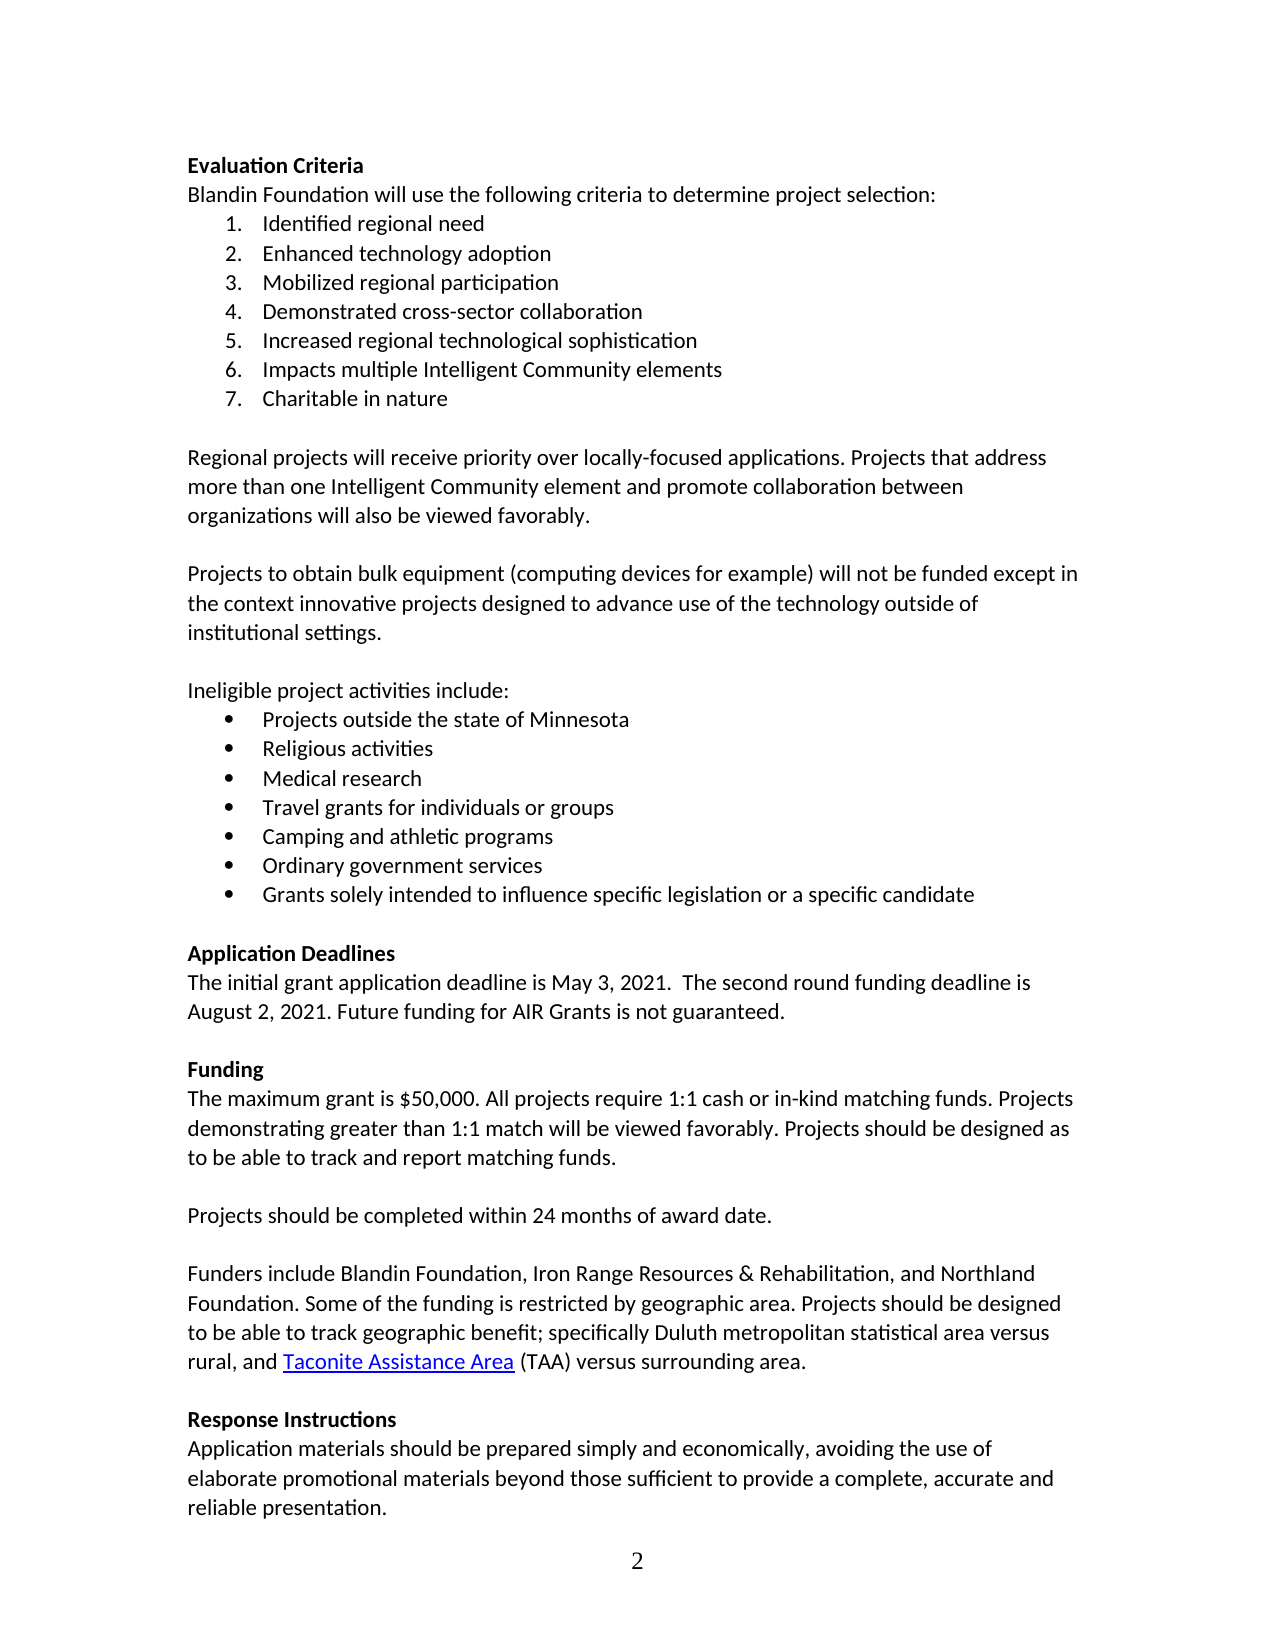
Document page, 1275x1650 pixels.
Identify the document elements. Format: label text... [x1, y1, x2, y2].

list Identified regional need [225, 208, 1087, 237]
list Religious activities [225, 733, 1087, 762]
text Ineligible project activities include: [187, 675, 1087, 704]
text Evaluation Criteria [187, 150, 1087, 179]
list Travel grants for individuals or groups [225, 792, 1087, 821]
text Projects should be completed within 24 months of award date. [187, 1200, 1087, 1229]
list Enhanced technology adoption [225, 237, 1087, 267]
list Impacts multiple Intelligent Community elements [225, 354, 1087, 383]
list Grants solely intended to influence specific legislation or a specific candidate [225, 879, 1087, 908]
text Application materials should be prepared simply and economically, avoiding the use of elaborate promotional materials beyond those sufficient to provide a complete, accurate and reliable presentation. [187, 1433, 1087, 1521]
text Funding [187, 1054, 1087, 1083]
list Projects outside the state of Minnesota [225, 704, 1087, 733]
list Ordinary government services [225, 850, 1087, 879]
list Mobilized regional participation [225, 267, 1087, 296]
list Increased regional technological sophistication [225, 325, 1087, 354]
text Blandin Foundation will use the following criteria to determine project selection: [187, 179, 1087, 208]
list Demonstrated cross-sector collaboration [225, 296, 1087, 325]
text Response Instructions [187, 1404, 1087, 1433]
list Charitable in nature [225, 383, 1087, 412]
list Medical research [225, 762, 1087, 792]
text The maximum grant is $50,000. All projects require 1:1 cash or in-kind matching funds. Projects demonstrating greater than 1:1 match will be viewed favorably. Projects should be designed as to be able to track and report matching funds. [187, 1083, 1087, 1171]
list Camping and athletic programs [225, 821, 1087, 850]
text The initial grant application deadline is May 3, 2021. The second round funding deadline is August 2, 2021. Future funding for AIR Grants is not guaranteed. [187, 967, 1087, 1025]
text Application Deadlines [187, 937, 1087, 967]
text Projects to obtain bulk equipment (computing devices for example) will not be funded except in the context innovative projects designed to advance use of the technology outside of institutional settings. [187, 558, 1087, 646]
text Regional projects will receive priority over locally-focused applications. Projects that address more than one Intelligent Community element and promote collaboration between organizations will also be viewed favorably. [187, 442, 1087, 529]
text Funders include Blandin Foundation, Iron Range Resources & Rehabilitation, and Northland Foundation. Some of the funding is restricted by geographic area. Projects should be designed to be able to track geographic benefit; specifically Duluth metropolitan statistical area versus rural, and Taconite Assistance Area (TAA) versus surrounding area. [187, 1258, 1087, 1375]
